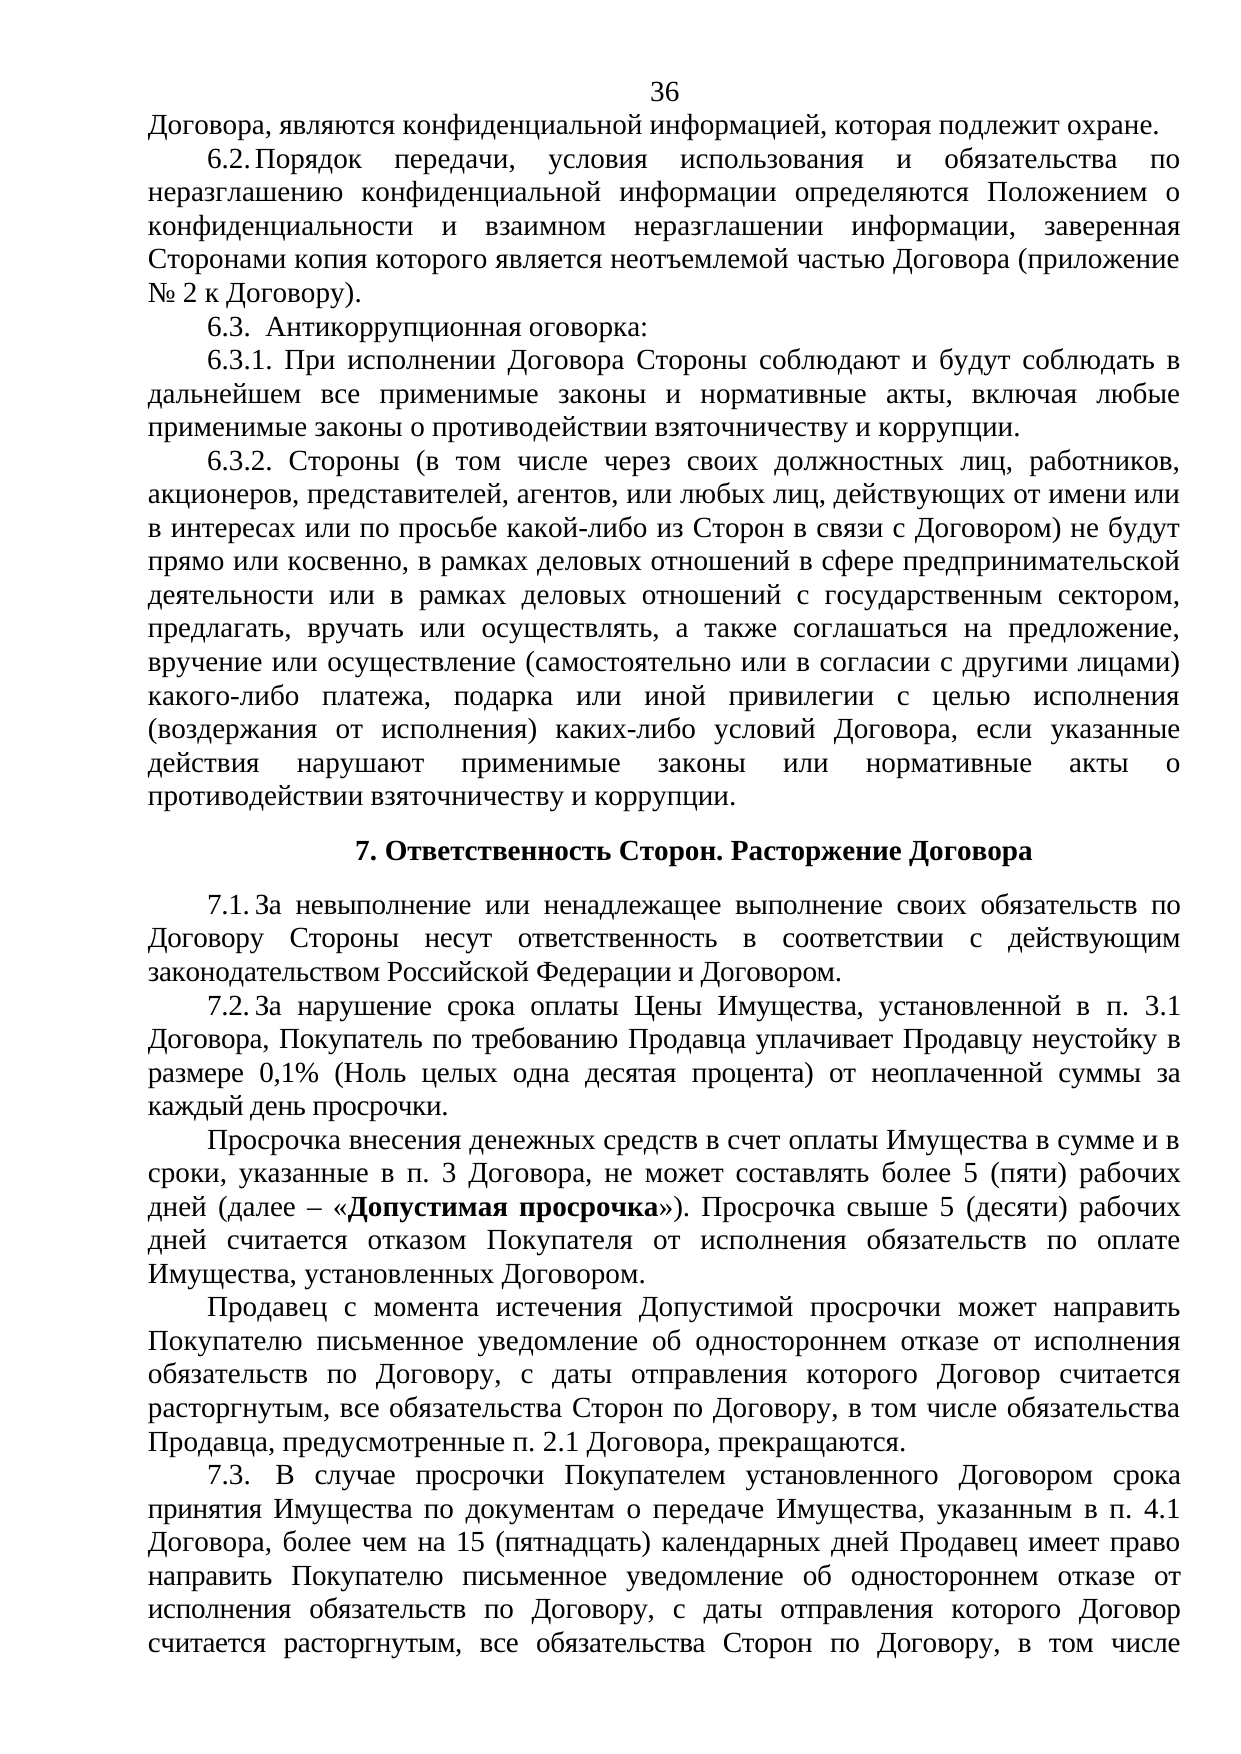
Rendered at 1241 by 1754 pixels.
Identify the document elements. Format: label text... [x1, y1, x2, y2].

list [148, 107, 1181, 141]
list За невыполнение или ненадлежащее выполнение своих обязательств по Договору Стороны несут ответственность в соответствии с действующим законодательством Российской Федерации и Договором. [148, 887, 1181, 988]
list Порядок передачи, условия использования и обязательства по неразглашению конфиденциальной информации определяются Положением о конфиденциальности и взаимном неразглашении информации, заверенная Сторонами копия которого является неотъемлемой частью Договора (приложение № 2 к Договору). [148, 141, 1181, 309]
list 6.3.1. При исполнении Договора Стороны соблюдают и будут соблюдать в дальнейшем все применимые законы и нормативные акты, включая любые применимые законы о противодействии взяточничеству и коррупции. [148, 342, 1181, 443]
text Продавец с момента истечения Допустимой просрочки может направить Покупателю письменное уведомление об одностороннем отказе от исполнения обязательств по Договору, с даты отправления которого Договор считается расторгнутым, все обязательства Сторон по Договору, в том числе обязательства Продавца, предусмотренные п. 2.1 Договора, прекращаются. [148, 1289, 1181, 1457]
list Ответственность Сторон. Расторжение Договора [148, 833, 1181, 866]
text 6.3.2. Стороны (в том числе через своих должностных лиц, работников, акционеров, представителей, агентов, или любых лиц, действующих от имени или в интересах или по просьбе какой-либо из Сторон в связи с Договором) не будут прямо или косвенно, в рамках деловых отношений в сфере предпринимательской деятельности или в рамках деловых отношений с государственным сектором, предлагать, вручать или осуществлять, а также соглашаться на предложение, вручение или осуществление (самостоятельно или в согласии с другими лицами) какого-либо платежа, подарка или иной привилегии с целью исполнения (воздержания от исполнения) каких-либо условий Договора, если указанные действия нарушают применимые законы или нормативные акты о противодействии взяточничеству и коррупции. [148, 443, 1181, 812]
text Просрочка внесения денежных средств в счет оплаты Имущества в сумме и в сроки, указанные в п. 3 Договора, не может составлять более 5 (пяти) рабочих дней (далее – «Допустимая просрочка»). Просрочка свыше 5 (десяти) рабочих дней считается отказом Покупателя от исполнения обязательств по оплате Имущества, установленных Договором. [148, 1122, 1181, 1289]
list 6.3. Антикоррупционная оговорка: [148, 309, 1181, 342]
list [148, 1457, 1181, 1658]
list За нарушение срока оплаты Цены Имущества, установленной в п. 3.1 Договора, Покупатель по требованию Продавца уплачивает Продавцу неустойку в размере 0,1% (Ноль целых одна десятая процента) от неоплаченной суммы за каждый день просрочки. [148, 988, 1181, 1122]
